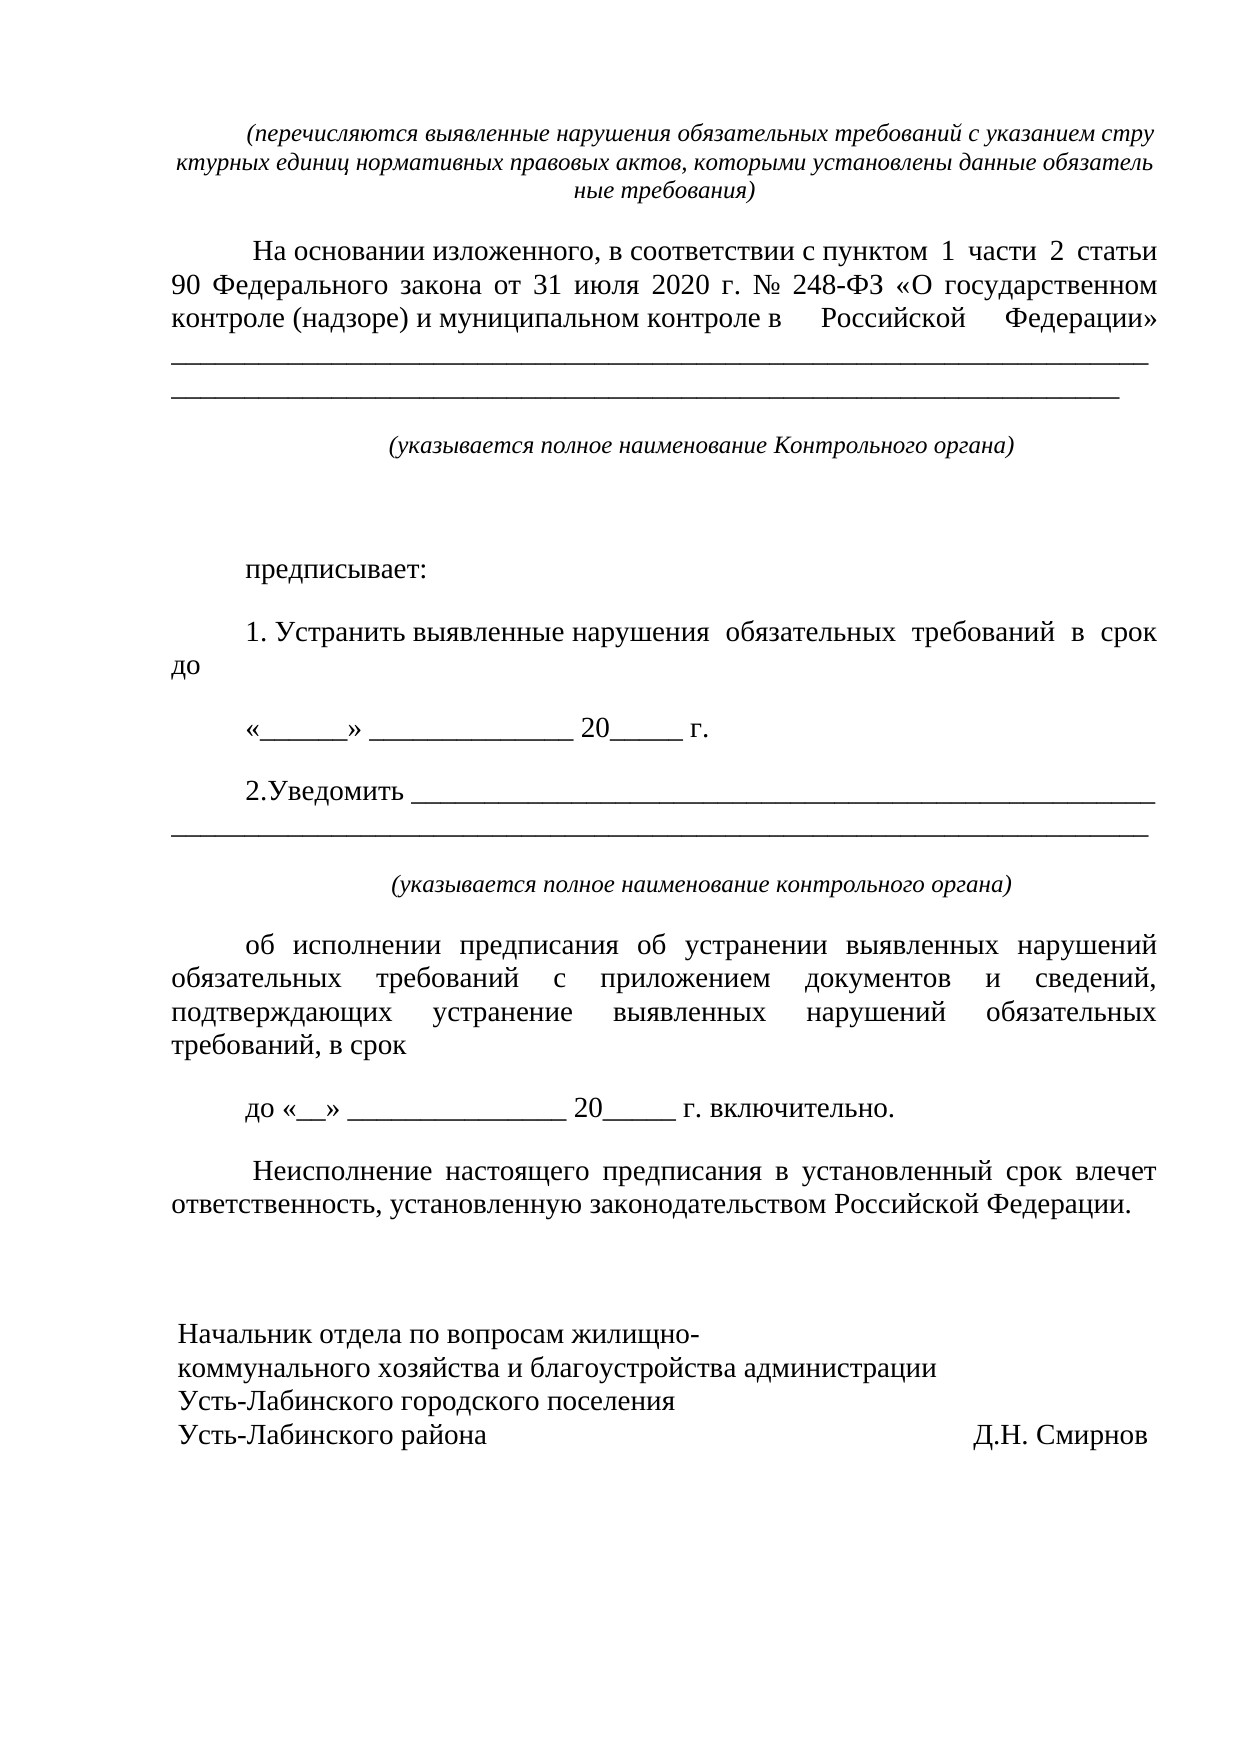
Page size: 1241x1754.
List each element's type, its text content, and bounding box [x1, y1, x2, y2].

text коммунального хозяйства и благоустройства администрации [177, 1350, 1152, 1383]
text (указывается полное наименование контрольного органа) [171, 869, 1158, 898]
text до «__» _______________ 20_____ г. включительно. [171, 1090, 1158, 1124]
text предписывает: [171, 551, 1158, 584]
text Начальник отдела по вопросам жилищно- [177, 1316, 1152, 1350]
text 2.Уведомить ______________________________________________________________________________________________________________________ [171, 773, 1158, 840]
text Усть-Лабинского района Д.Н. Смирнов [177, 1417, 1152, 1450]
text (указывается полное наименование Контрольного органа) [171, 430, 1158, 459]
text об исполнении предписания об устранении выявленных нарушений обязательных требований с приложением документов и сведений, подтверждающих устранение выявленных нарушений обязательных требований, в срок [171, 927, 1158, 1061]
text На основании изложенного, в соответствии с пунктом 1 части 2 статьи 90 Федерального закона от 31 июля 2020 г. № 248-ФЗ «О государственном контроле (надзоре) и муниципальном контроле в Российской Федерации» ____________________________________________________________________________________________________________________________________ [171, 233, 1158, 401]
text (перечисляются выявленные нарушения обязательных требований с указанием структурных единиц нормативных правовых актов, которыми установлены данные обязательные требования) [171, 118, 1158, 204]
text «______» ______________ 20_____ г. [171, 710, 1158, 743]
text 1. Устранить выявленные нарушения обязательных требований в срок до [171, 614, 1158, 681]
text Неисполнение настоящего предписания в установленный срок влечет ответственность, установленную законодательством Российской Федерации. [171, 1153, 1158, 1220]
text Усть-Лабинского городского поселения [177, 1383, 1152, 1417]
